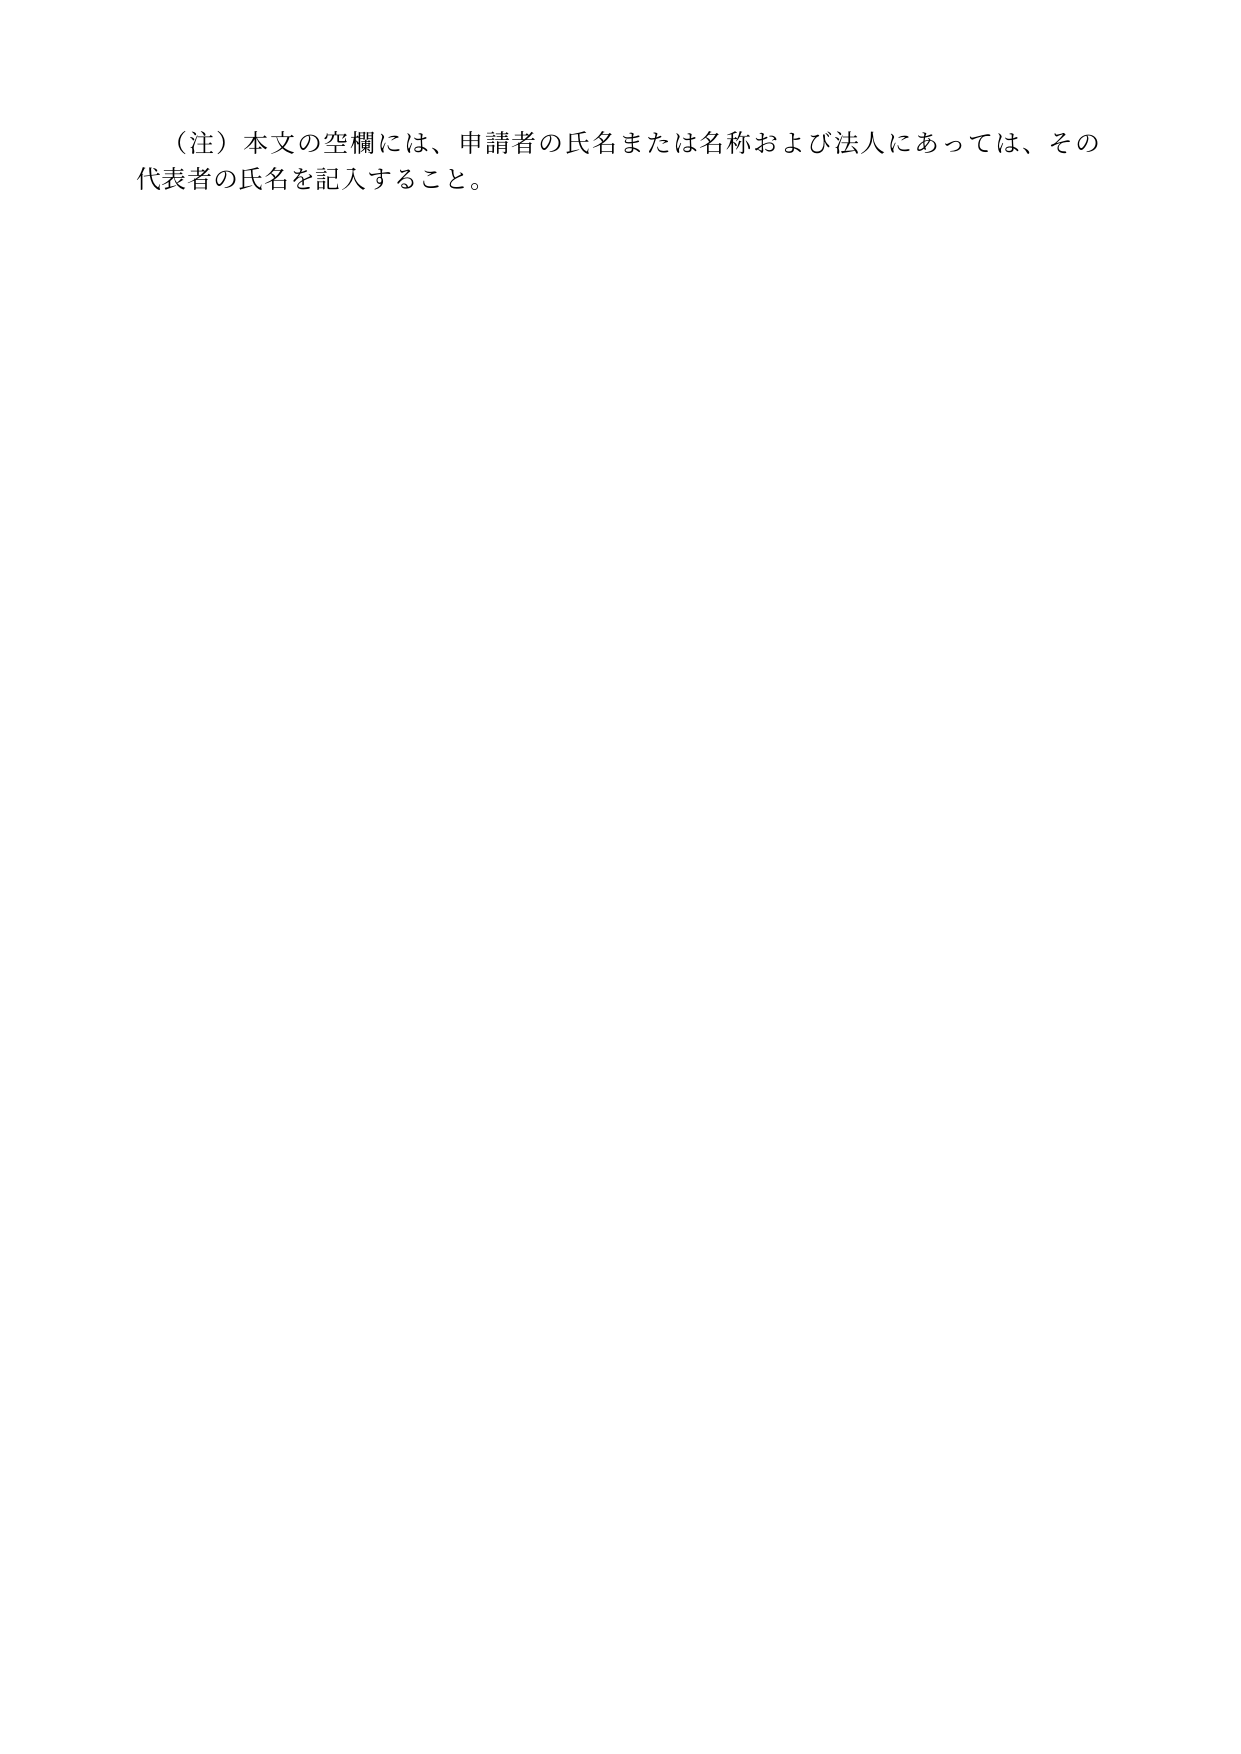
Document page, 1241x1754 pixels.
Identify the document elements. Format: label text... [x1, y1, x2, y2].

text （注）本文の空欄には、申請者の氏名または名称および法人にあっては、その 代表者の氏名を記入すること。 [136, 124, 1104, 196]
